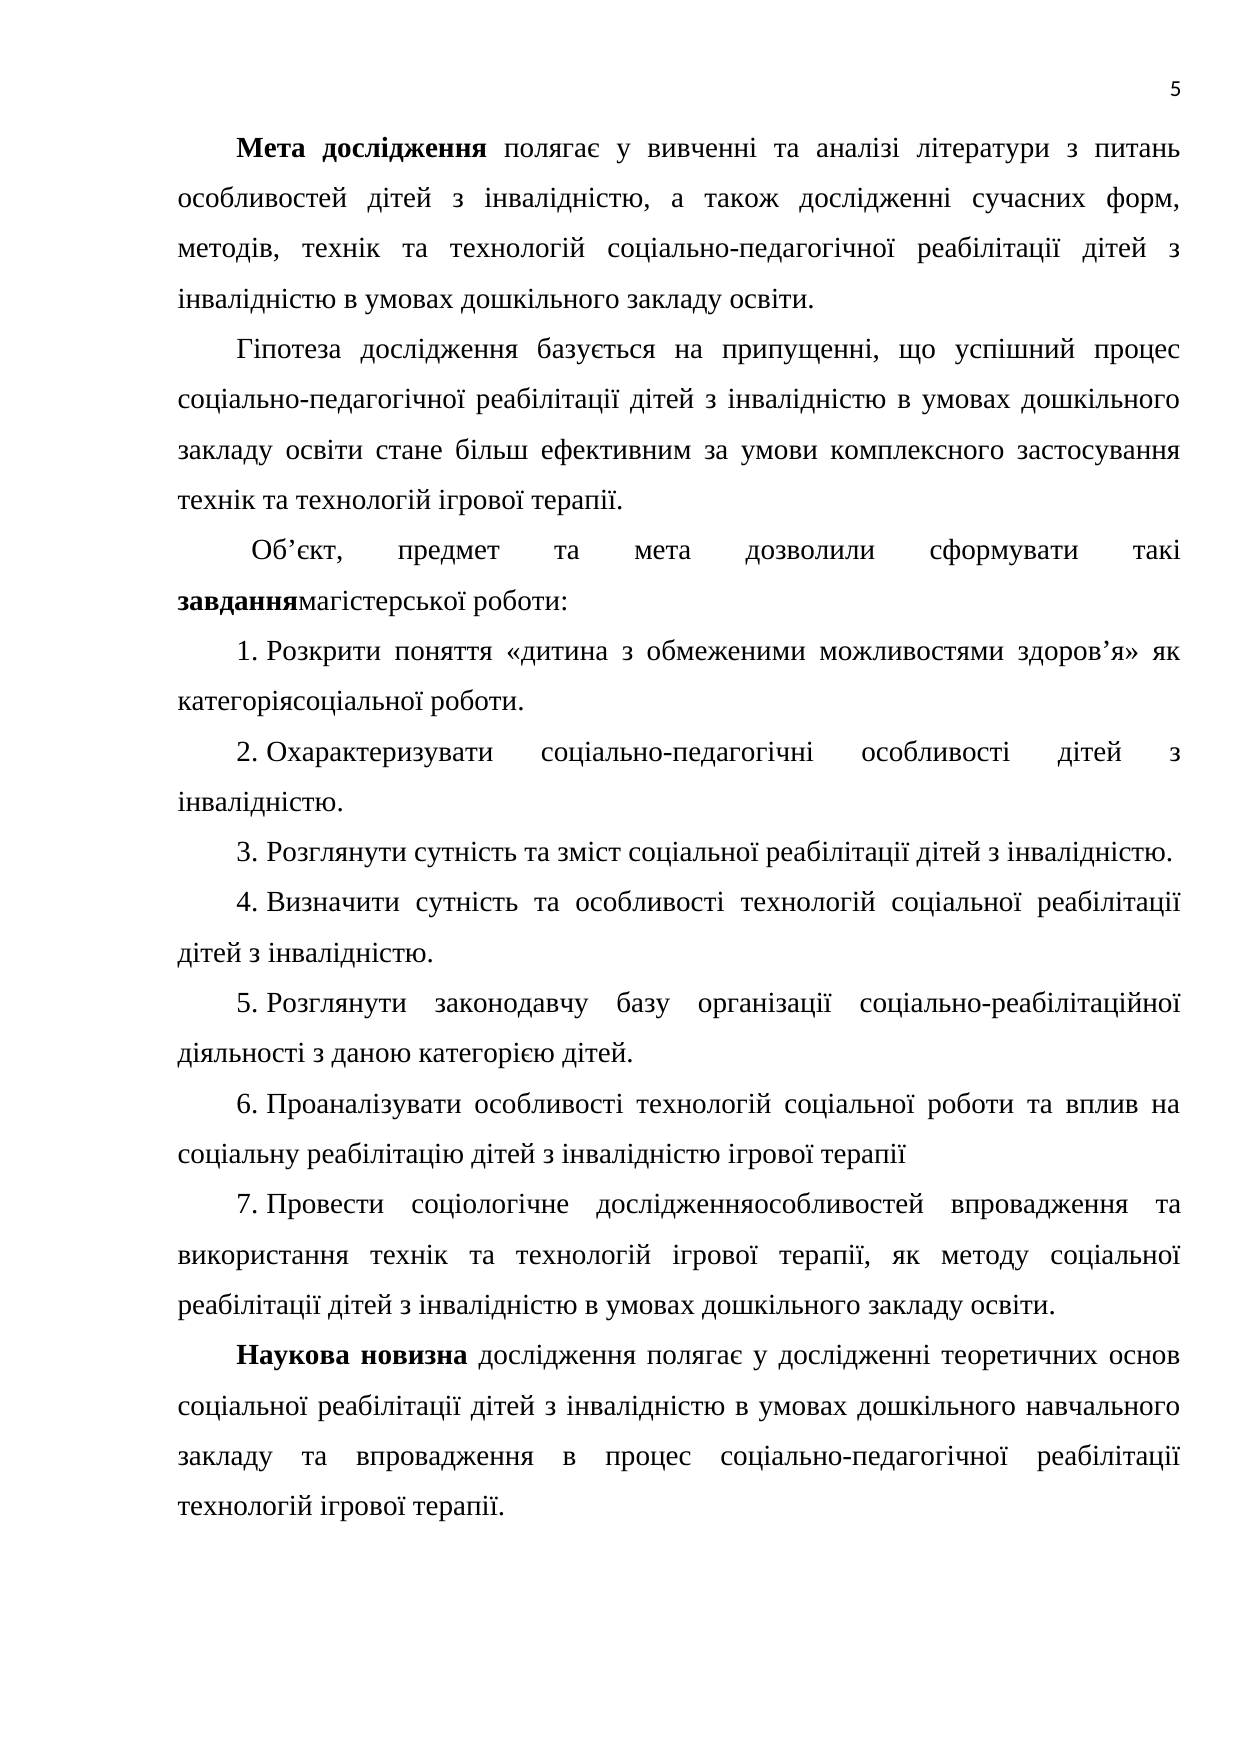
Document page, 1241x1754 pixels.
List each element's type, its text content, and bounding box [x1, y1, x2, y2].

text Об’єкт, предмет та мета дозволили сформувати такі завданнямагістерської роботи: [177, 532, 1181, 616]
list Розглянути сутність та зміст соціальної реабілітації дітей з інвалідністю. [177, 834, 1181, 868]
text Гіпотеза дослідження базується на припущенні, що успішний процес соціально-педагогічної реабілітації дітей з інвалідністю в умовах дошкільного закладу освіти стане більш ефективним за умови комплексного застосування технік та технологій ігрової терапії. [177, 331, 1181, 516]
list Розглянути законодавчу базу організації соціально-реабілітаційної діяльності з даною категорією дітей. [177, 985, 1181, 1069]
list Розкрити поняття «дитина з обмеженими можливостями здоров’я» як категоріясоціальної роботи. [177, 633, 1181, 717]
text Наукова новизна дослідження полягає у дослідженні теоретичних основ соціальної реабілітації дітей з інвалідністю в умовах дошкільного навчального закладу та впровадження в процес соціально-педагогічної реабілітації технологій ігрової терапії. [177, 1337, 1181, 1522]
list Провести соціологічне дослідженняособливостей впровадження та використання технік та технологій ігрової терапії, як методу соціальної реабілітації дітей з інвалідністю в умовах дошкільного закладу освіти. [177, 1186, 1181, 1321]
list Охарактеризувати соціально-педагогічні особливості дітей з інвалідністю. [177, 734, 1181, 817]
list Визначити сутність та особливості технологій соціальної реабілітації дітей з інвалідністю. [177, 884, 1181, 968]
list Проаналізувати особливості технологій соціальної роботи та вплив на соціальну реабілітацію дітей з інвалідністю ігрової терапії [177, 1086, 1181, 1170]
text Мета дослідження полягає у вивченні та аналізі літератури з питань особливостей дітей з інвалідністю, а також дослідженні сучасних форм, методів, технік та технологій соціально-педагогічної реабілітації дітей з інвалідністю в умовах дошкільного закладу освіти. [177, 130, 1181, 314]
